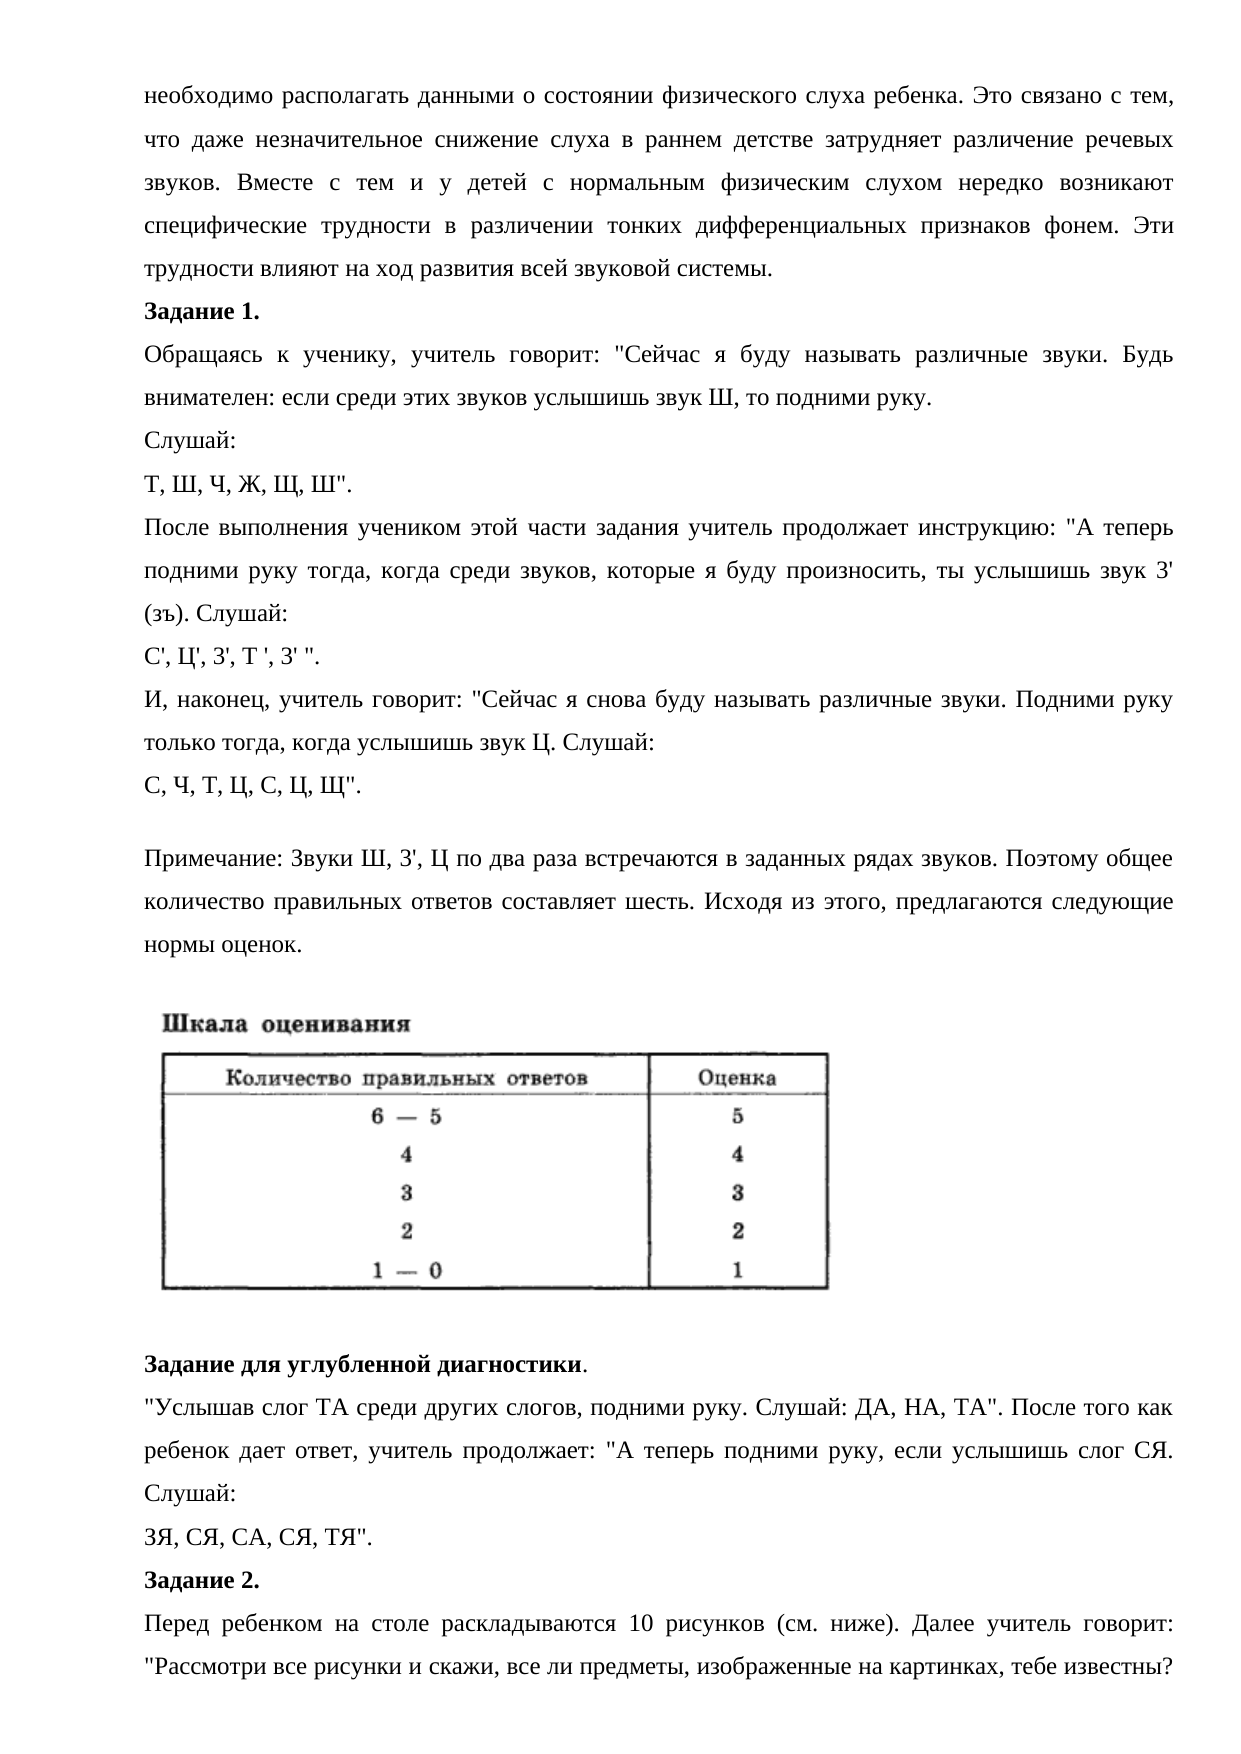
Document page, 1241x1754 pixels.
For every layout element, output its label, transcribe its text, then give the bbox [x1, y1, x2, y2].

text С', Ц', 3', Т ', 3' ". [144, 641, 1175, 670]
text И, наконец, учитель говорит: "Сейчас я снова буду называть различные звуки. Подними руку только тогда, когда услышишь звук Ц. Слушай: [144, 684, 1175, 756]
picture [143, 1001, 836, 1306]
text ЗЯ, СЯ, СА, СЯ, ТЯ". [144, 1522, 1175, 1550]
text "Услышав слог ТА среди других слогов, подними руку. Слушай: ДА, НА, ТА". После того как ребенок дает ответ, учитель продолжает: "А теперь подними руку, если услышишь слог СЯ. Слушай: [144, 1392, 1175, 1507]
text После выполнения учеником этой части задания учитель продолжает инструкцию: "А теперь подними руку тогда, когда среди звуков, которые я буду произносить, ты услышишь звук 3' (зъ). Слушай: [144, 512, 1175, 627]
text Задание для углубленной диагностики. [144, 1349, 1175, 1378]
text С, Ч, Т, Ц, С, Ц, Щ". [144, 771, 1175, 799]
text Примечание: Звуки Ш, 3', Ц по два раза встречаются в заданных рядах звуков. Поэтому общее количество правильных ответов составляет шесть. Исходя из этого, предлагаются следующие нормы оценок. [144, 843, 1175, 958]
text Т, Ш, Ч, Ж, Щ, Ш". [144, 469, 1175, 497]
text Задание 2. [144, 1565, 1175, 1593]
text Задание 1. [144, 296, 1175, 325]
text Слушай: [144, 426, 1175, 454]
text Обращаясь к ученику, учитель говорит: "Сейчас я буду называть различные звуки. Будь внимателен: если среди этих звуков услышишь звук Ш, то подними руку. [144, 339, 1175, 411]
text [144, 1608, 1175, 1680]
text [144, 81, 1175, 282]
